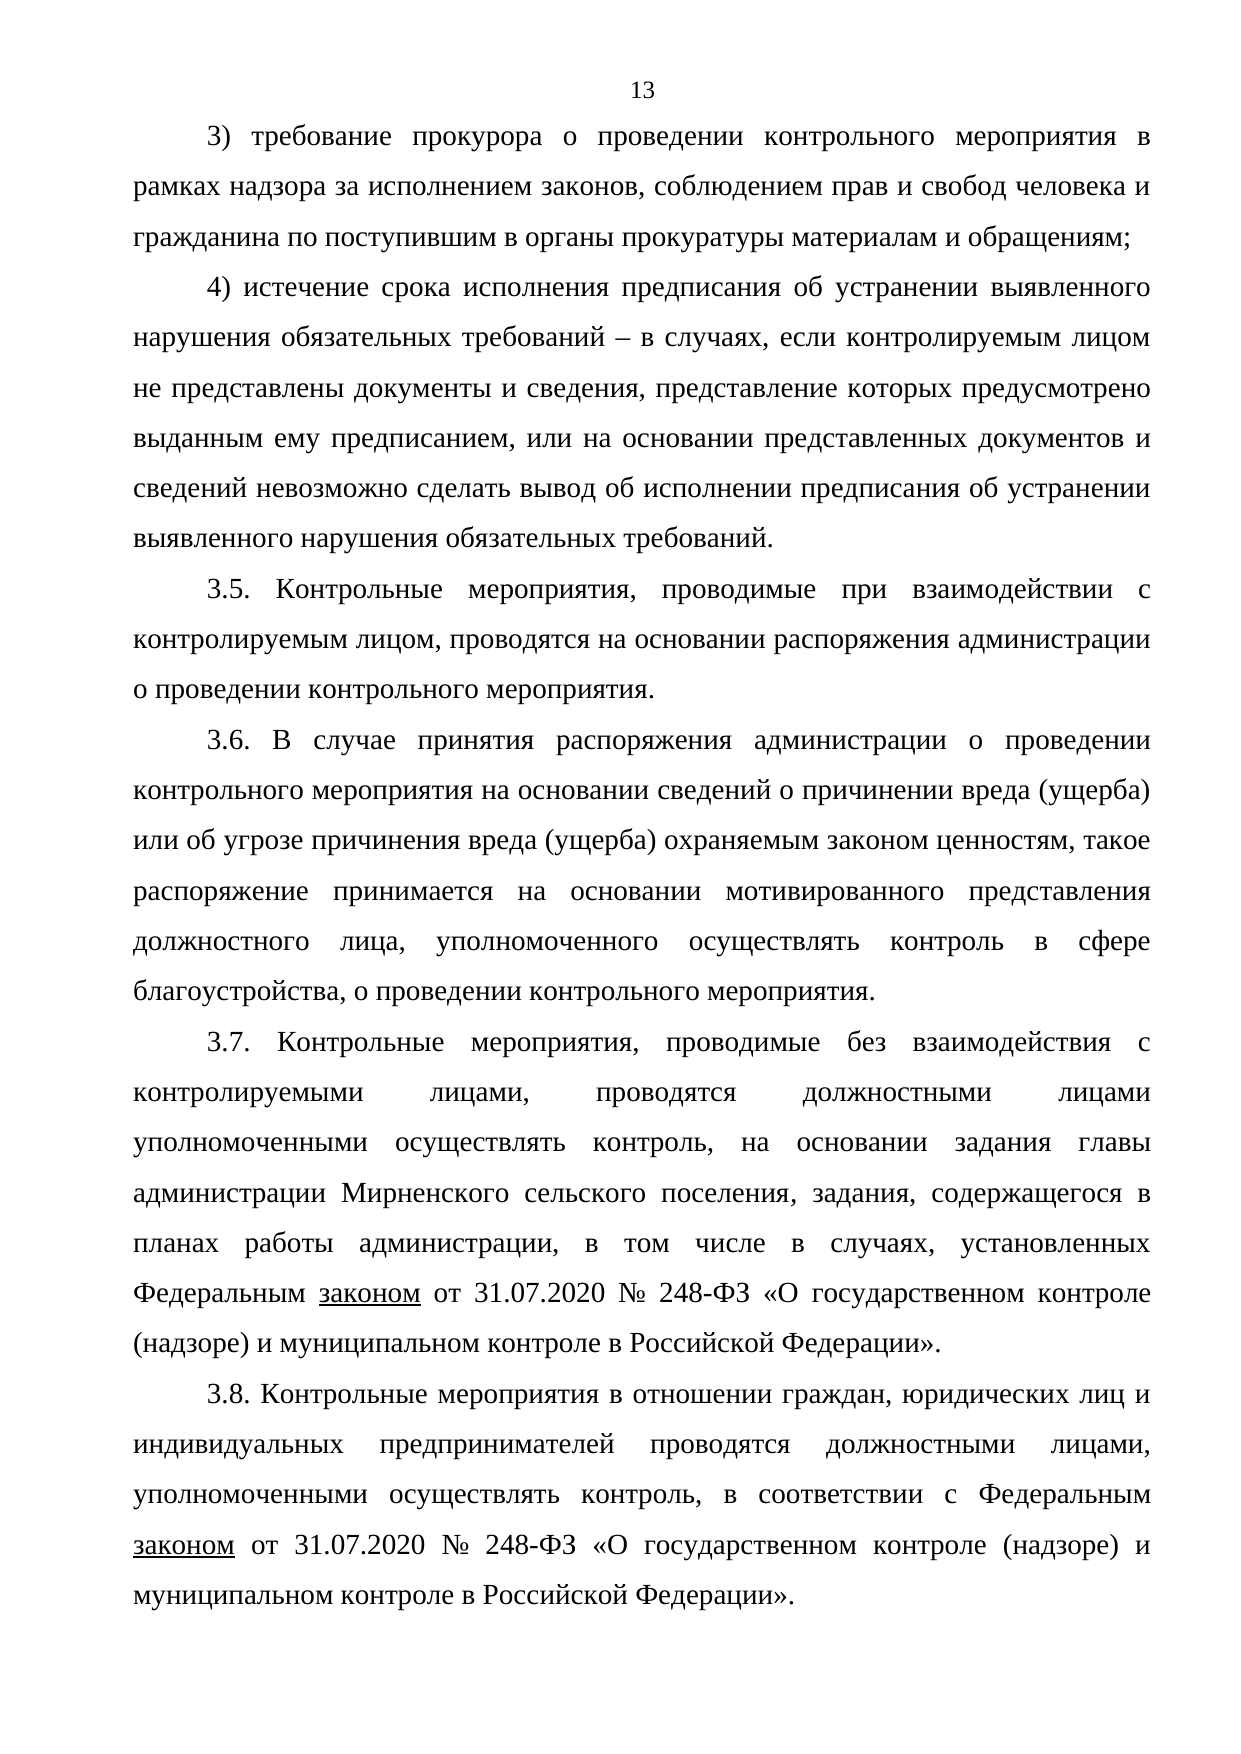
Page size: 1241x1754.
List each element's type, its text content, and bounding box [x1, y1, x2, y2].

text 3.8. Контрольные мероприятия в отношении граждан, юридических лиц и индивидуальных предпринимателей проводятся должностными лицами, уполномоченными осуществлять контроль, в соответствии с Федеральным законом от 31.07.2020 № 248-ФЗ «О государственном контроле (надзоре) и муниципальном контроле в Российской Федерации». [133, 1376, 1152, 1611]
text 3.7. Контрольные мероприятия, проводимые без взаимодействия с контролируемыми лицами, проводятся должностными лицами уполномоченными осуществлять контроль, на основании задания главы администрации Мирненского сельского поселения, задания, содержащегося в планах работы администрации, в том числе в случаях, установленных Федеральным законом от 31.07.2020 № 248-ФЗ «О государственном контроле (надзоре) и муниципальном контроле в Российской Федерации». [133, 1258, 1152, 1359]
text 3.5. Контрольные мероприятия, проводимые при взаимодействии с контролируемым лицом, проводятся на основании распоряжения администрации о проведении контрольного мероприятия. [133, 571, 1152, 705]
text 4) истечение срока исполнения предписания об устранении выявленного нарушения обязательных требований – в случаях, если контролируемым лицом не представлены документы и сведения, представление которых предусмотрено выданным ему предписанием, или на основании представленных документов и сведений невозможно сделать вывод об исполнении предписания об устранении выявленного нарушения обязательных требований. [133, 269, 1152, 554]
text 3.6. В случае принятия распоряжения администрации о проведении контрольного мероприятия на основании сведений о причинении вреда (ущерба) или об угрозе причинения вреда (ущерба) охраняемым законом ценностям, такое распоряжение принимается на основании мотивированного представления должностного лица, уполномоченного осуществлять контроль в сфере благоустройства, о проведении контрольного мероприятия. [133, 722, 1152, 1007]
text 3.7. Контрольные мероприятия, проводимые без взаимодействия с контролируемыми лицами, проводятся должностными лицами уполномоченными осуществлять контроль, на основании задания главы администрации Мирненского сельского поселения, задания, содержащегося в планах работы администрации, в том числе в случаях, установленных Федеральным законом от 31.07.2020 № 248-ФЗ «О государственном контроле (надзоре) и муниципальном контроле в Российской Федерации». [133, 1024, 1152, 1225]
text 3) требование прокурора о проведении контрольного мероприятия в рамках надзора за исполнением законов, соблюдением прав и свобод человека и гражданина по поступившим в органы прокуратуры материалам и обращениям; [133, 118, 1152, 252]
